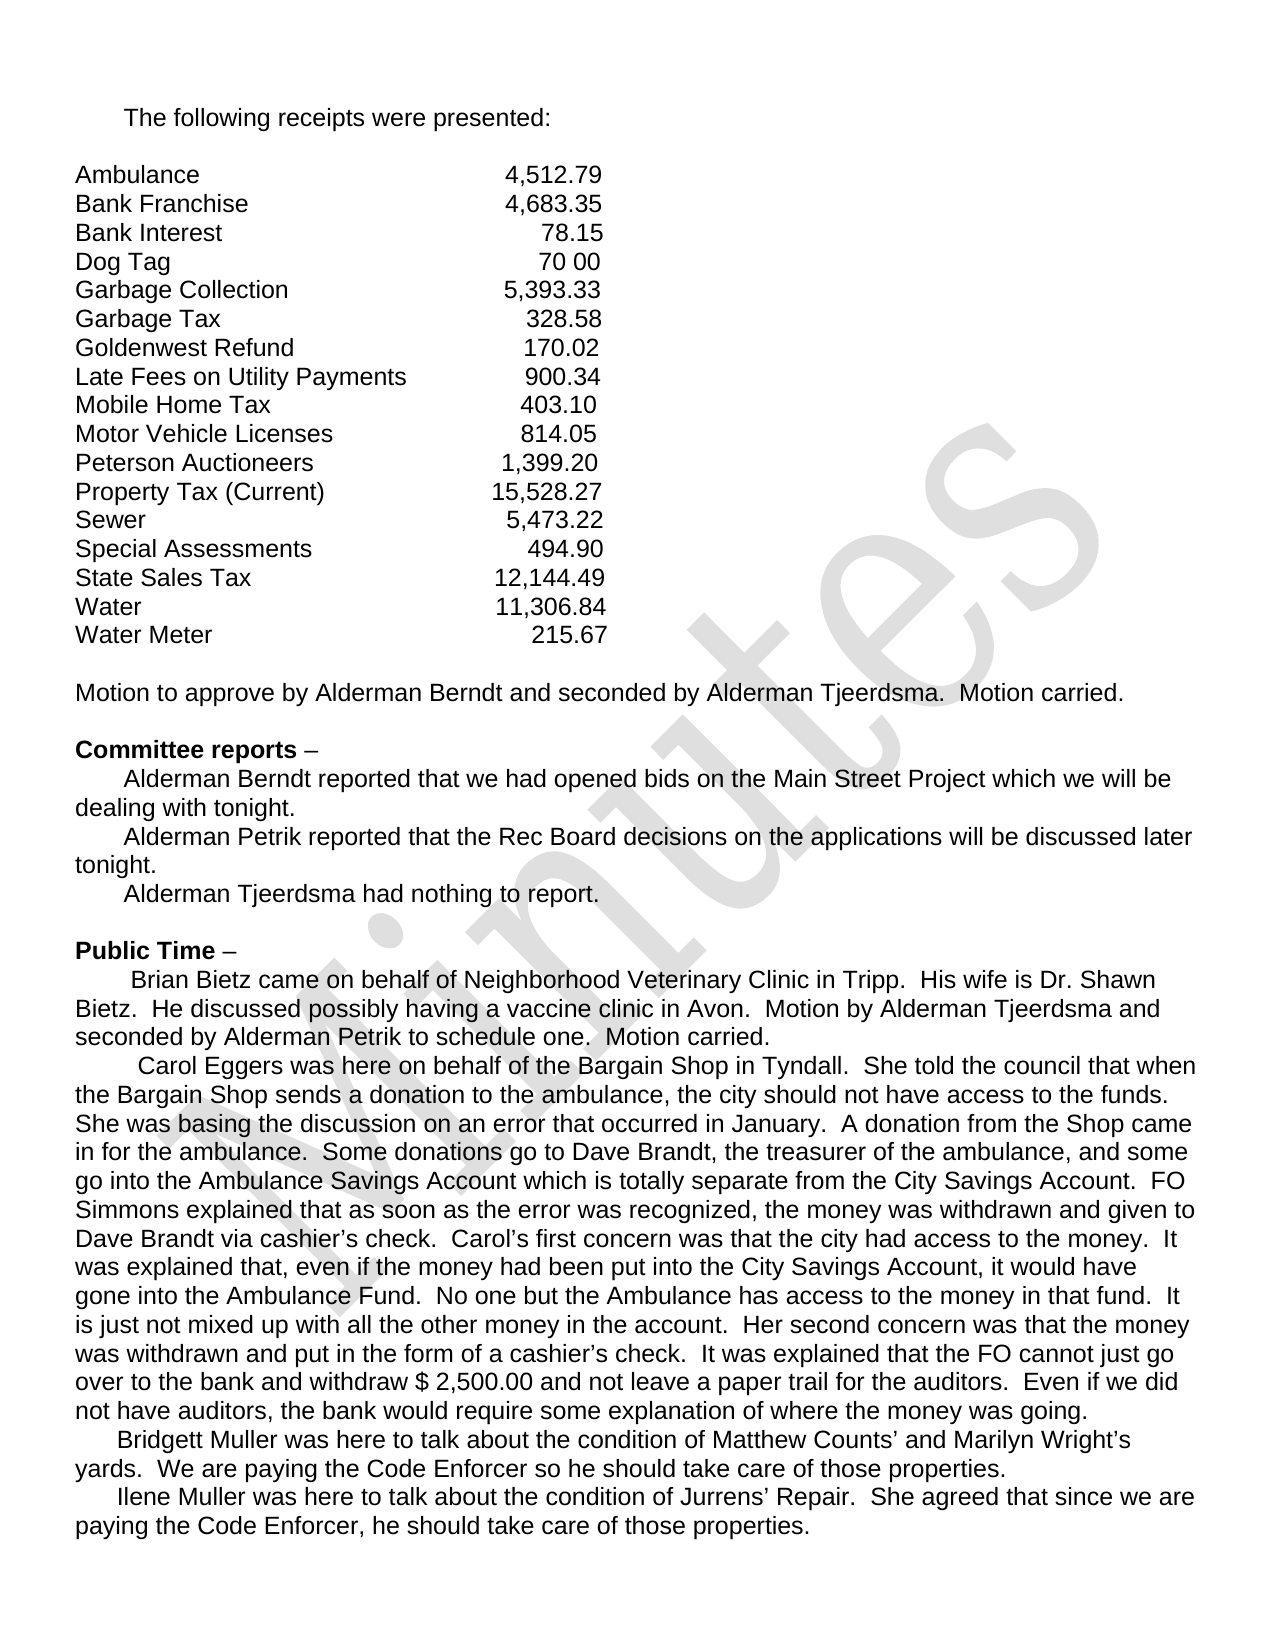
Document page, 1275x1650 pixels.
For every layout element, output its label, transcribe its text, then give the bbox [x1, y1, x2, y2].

text Carol Eggers was here on behalf of the Bargain Shop in Tyndall. She told the council that when the Bargain Shop sends a donation to the ambulance, the city should not have access to the funds. She was basing the discussion on an error that occurred in January. A donation from the Shop came in for the ambulance. Some donations go to Dave Brandt, the treasurer of the ambulance, and some go into the Ambulance Savings Account which is totally separate from the City Savings Account. FO Simmons explained that as soon as the error was recognized, the money was withdrawn and given to Dave Brandt via cashier’s check. Carol’s first concern was that the city had access to the money. It was explained that, even if the money had been put into the City Savings Account, it would have gone into the Ambulance Fund. No one but the Ambulance has access to the money in that fund. It is just not mixed up with all the other money in the account. Her second concern was that the money was withdrawn and put in the form of a cashier’s check. It was explained that the FO cannot just go over to the bank and withdraw $ 2,500.00 and not leave a paper trail for the auditors. Even if we did not have auditors, the bank would require some explanation of where the money was going. [75, 1051, 1200, 1425]
text Motor Vehicle Licenses 814.05 [75, 419, 1200, 448]
text Garbage Collection 5,393.33 [75, 276, 1200, 304]
text Property Tax (Current) 15,528.27 [75, 477, 1200, 506]
text Alderman Petrik reported that the Rec Board decisions on the applications will be discussed later tonight. [75, 822, 1200, 879]
text Bank Franchise 4,683.35 [75, 189, 1200, 218]
text The following receipts were presented: [75, 103, 1200, 132]
text Dog Tag 70 00 [75, 247, 1200, 276]
text Late Fees on Utility Payments 900.34 [75, 362, 1200, 391]
text State Sales Tax 12,144.49 [75, 563, 1200, 592]
text Goldenwest Refund 170.02 [75, 333, 1200, 362]
text Bank Interest 78.15 [75, 218, 1200, 247]
text Ilene Muller was here to talk about the condition of Jurrens’ Repair. She agreed that since we are paying the Code Enforcer, he should take care of those properties. [75, 1482, 1200, 1540]
text Ambulance 4,512.79 [75, 161, 1200, 189]
text Alderman Tjeerdsma had nothing to report. [75, 879, 1200, 908]
text Garbage Tax 328.58 [75, 304, 1200, 333]
text Alderman Berndt reported that we had opened bids on the Main Street Project which we will be dealing with tonight. [75, 764, 1200, 822]
text Brian Bietz came on behalf of Neighborhood Veterinary Clinic in Tripp. His wife is Dr. Shawn Bietz. He discussed possibly having a vaccine clinic in Avon. Motion by Alderman Tjeerdsma and seconded by Alderman Petrik to schedule one. Motion carried. [75, 965, 1200, 1051]
text Sewer 5,473.22 [75, 506, 1200, 534]
text Water 11,306.84 [75, 592, 1200, 621]
text Water Meter 215.67 [75, 621, 1200, 649]
text Public Time – [75, 936, 1200, 965]
text Peterson Auctioneers 1,399.20 [75, 448, 1200, 477]
text Bridgett Muller was here to talk about the condition of Matthew Counts’ and Marilyn Wright’s yards. We are paying the Code Enforcer so he should take care of those properties. [75, 1425, 1200, 1482]
text Mobile Home Tax 403.10 [75, 391, 1200, 419]
text Committee reports – [75, 736, 1200, 764]
text Motion to approve by Alderman Berndt and seconded by Alderman Tjeerdsma. Motion carried. [75, 678, 1200, 707]
text Special Assessments 494.90 [75, 534, 1200, 563]
